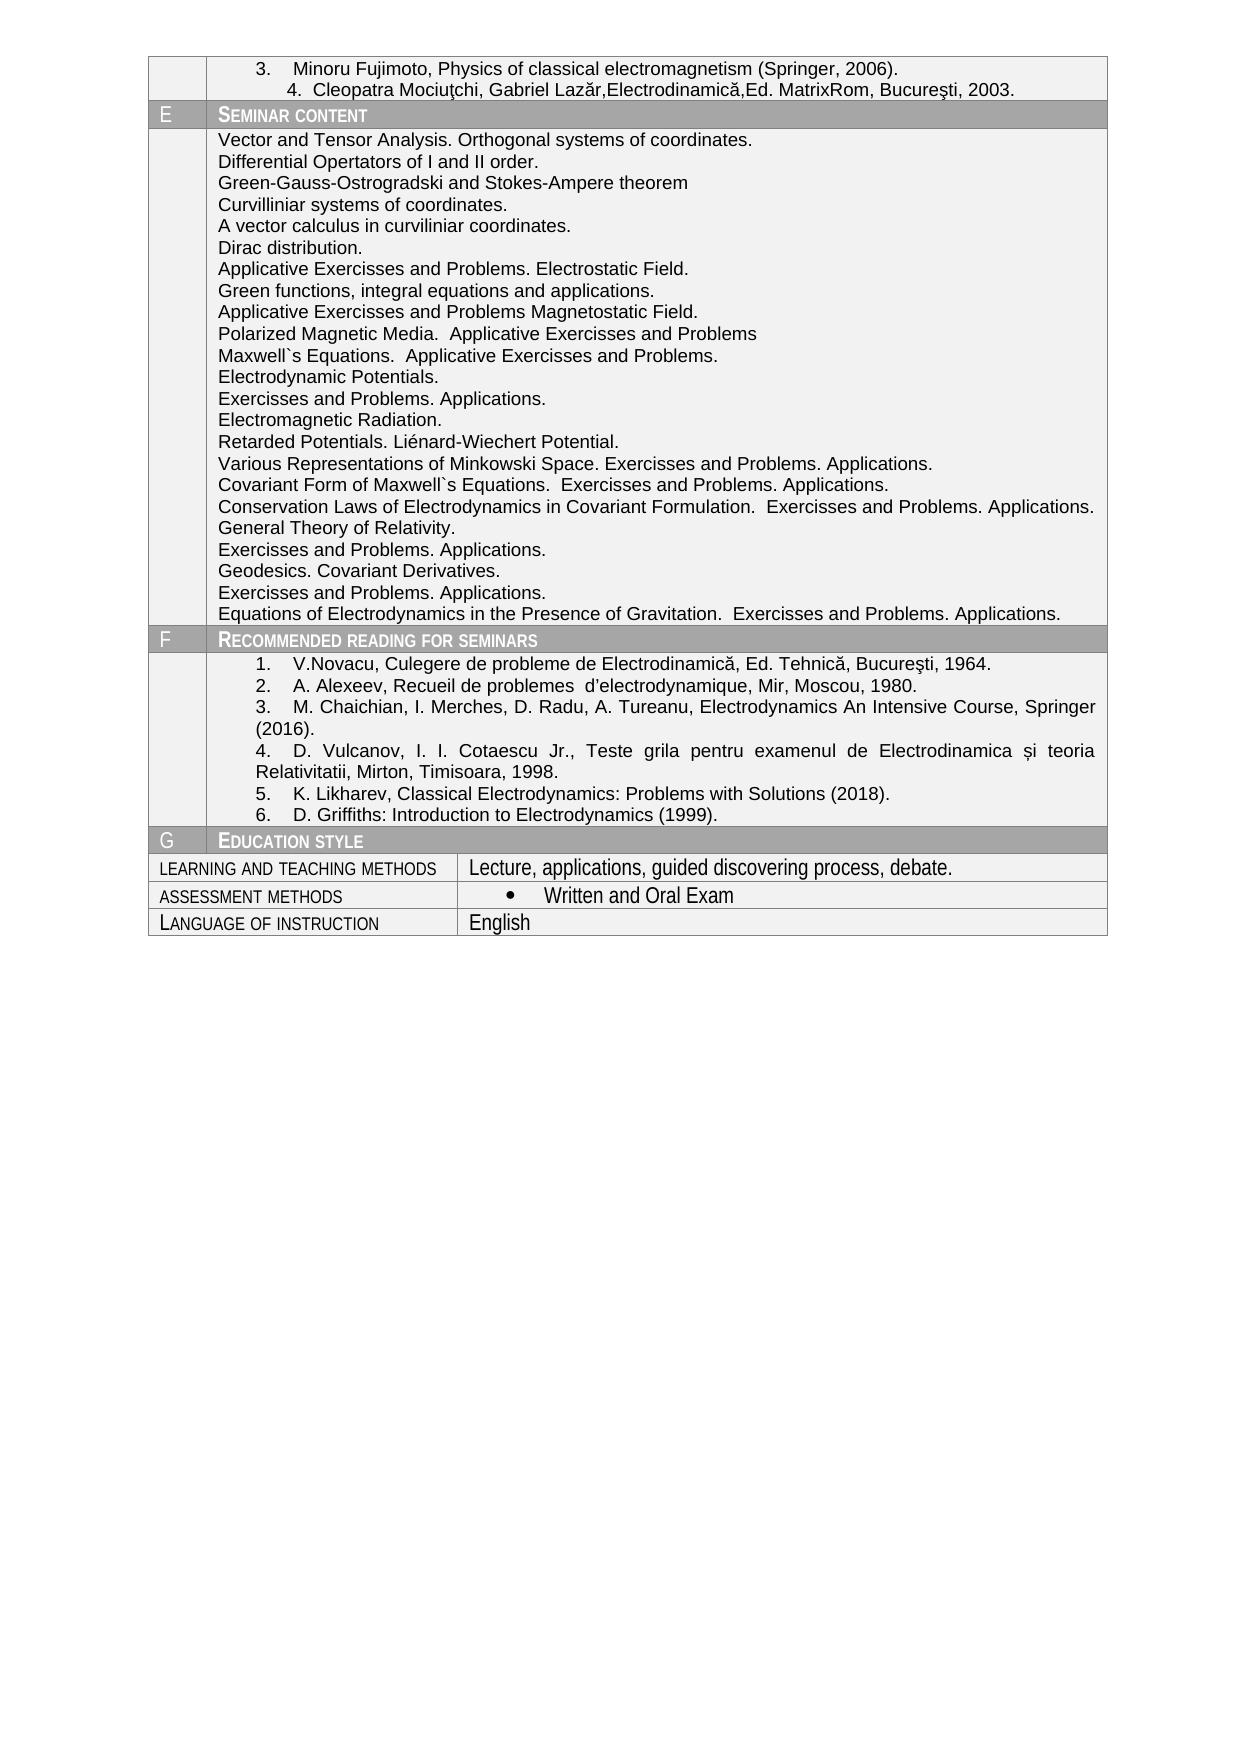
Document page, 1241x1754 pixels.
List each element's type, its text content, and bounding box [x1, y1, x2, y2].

table_cell E [149, 101, 206, 128]
table_cell G [149, 827, 206, 853]
table_cell English [458, 909, 1107, 935]
table_cell Written and Oral Exam [458, 882, 1107, 908]
table_cell assessment methods [149, 882, 457, 908]
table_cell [207, 57, 1107, 100]
table_cell Lecture, applications, guided discovering process, debate. [458, 854, 1107, 881]
table_cell Language of instruction [149, 909, 457, 935]
table_cell [149, 129, 206, 625]
table_cell [149, 653, 206, 826]
table_cell Education style [207, 827, 1107, 853]
table_cell Seminar content [207, 101, 1107, 128]
table_cell Recommended reading for seminars [207, 626, 1107, 652]
table_cell 1. V.Novacu, Culegere de probleme de Electrodinamică, Ed. Tehnică, Bucureşti, 1964. 2. A. Alexeev, Recueil de problemes d’electrodynamique, Mir, Moscou, 1980. 3. M. Chaichian, I. Merches, D. Radu, A. Tureanu, Electrodynamics An Intensive Course, Springer (2016). 4. D. Vulcanov, I. I. Cotaescu Jr., Teste grila pentru examenul de Electrodinamica și teoria Relativitatii, Mirton, Timisoara, 1998. 5. K. Likharev, Classical Electrodynamics: Problems with Solutions (2018). 6. D. Griffiths: Introduction to Electrodynamics (1999). [207, 653, 1107, 826]
table_cell learning and teaching methods [149, 854, 457, 881]
table_cell F [149, 626, 206, 652]
table_cell [149, 57, 206, 100]
table_cell Vector and Tensor Analysis. Orthogonal systems of coordinates. Differential Opertators of I and II order. Green-Gauss-Ostrogradski and Stokes-Ampere theorem Curvilliniar systems of coordinates. A vector calculus in curviliniar coordinates. Dirac distribution. Applicative Exercisses and Problems. Electrostatic Field. Green functions, integral equations and applications. Applicative Exercisses and Problems Magnetostatic Field. Polarized Magnetic Media. Applicative Exercisses and Problems Maxwell`s Equations. Applicative Exercisses and Problems. Electrodynamic Potentials. Exercisses and Problems. Applications. Electromagnetic Radiation. Retarded Potentials. Liénard-Wiechert Potential. Various Representations of Minkowski Space. Exercisses and Problems. Applications. Covariant Form of Maxwell`s Equations. Exercisses and Problems. Applications. Conservation Laws of Electrodynamics in Covariant Formulation. Exercisses and Problems. Applications. General Theory of Relativity. Exercisses and Problems. Applications. Geodesics. Covariant Derivatives. Exercisses and Problems. Applications. Equations of Electrodynamics in the Presence of Gravitation. Exercisses and Problems. Applications. [207, 129, 1107, 625]
